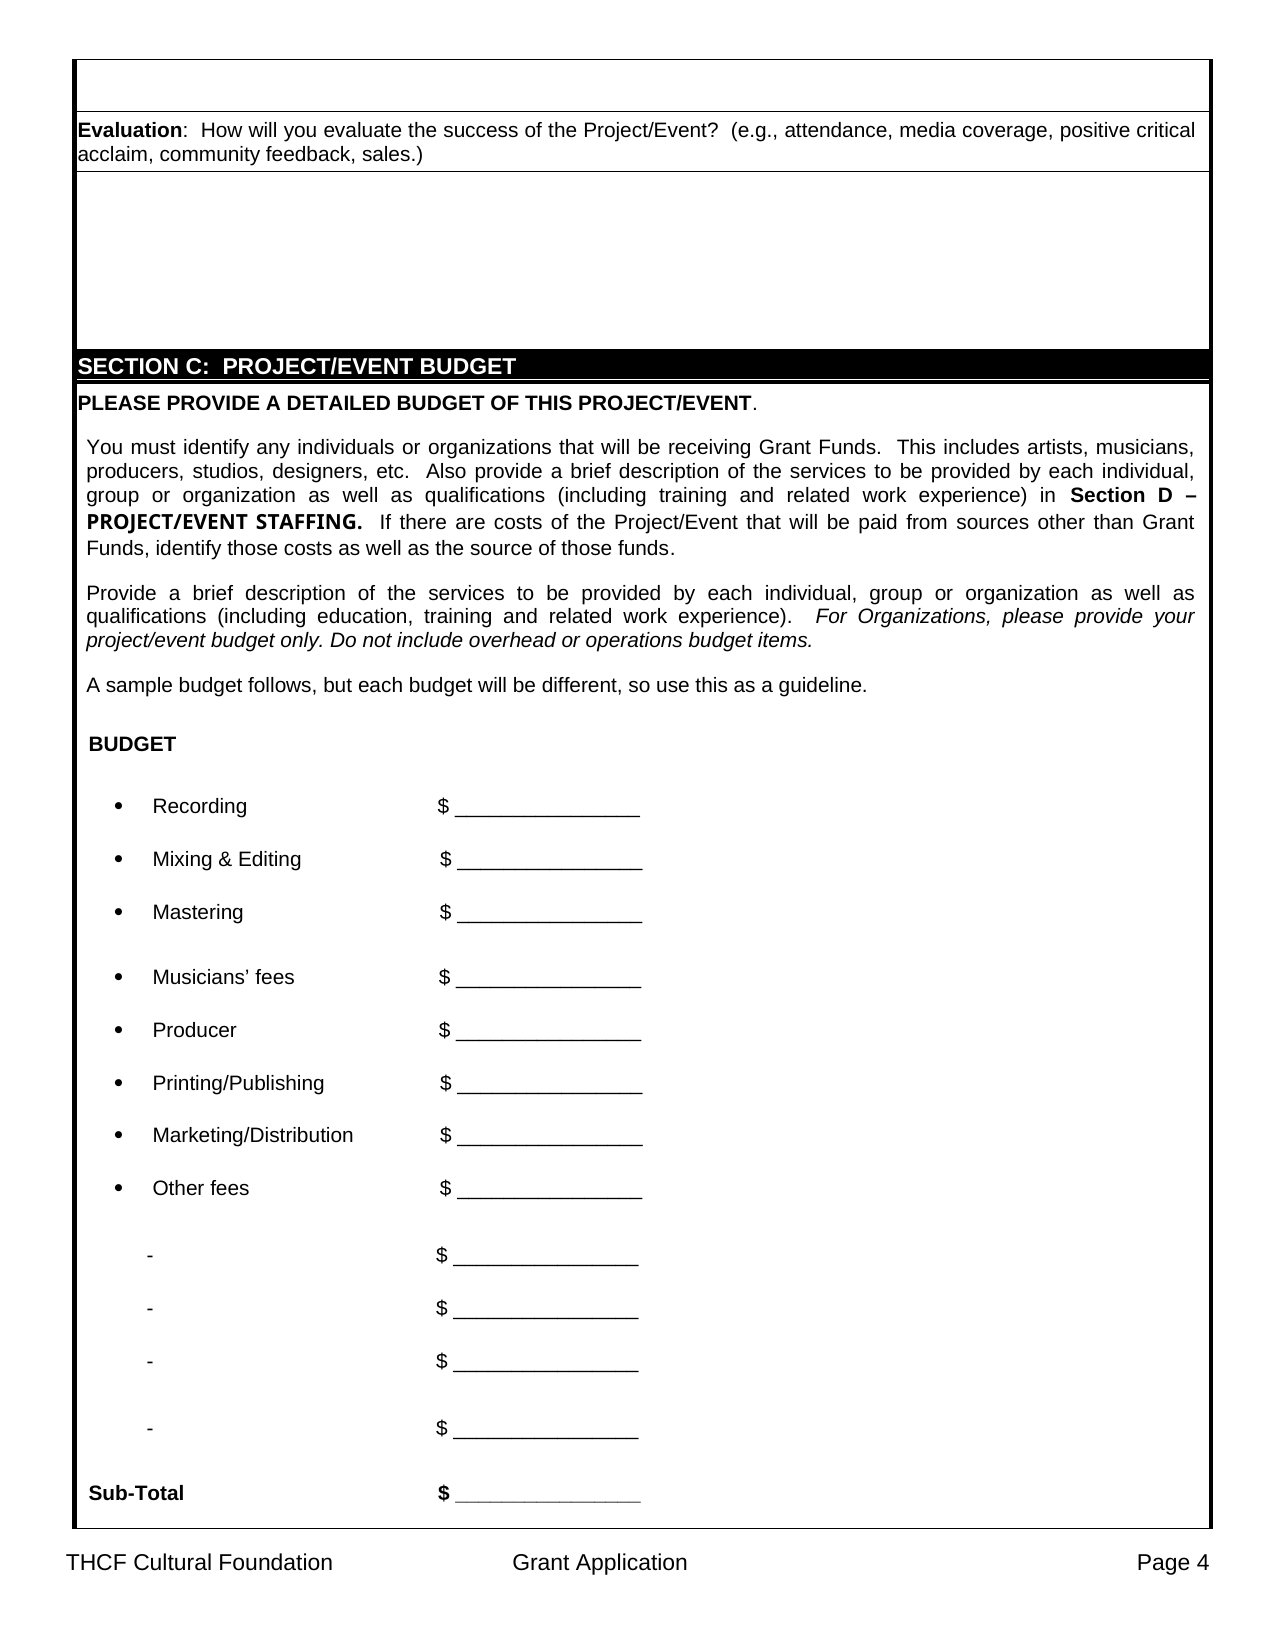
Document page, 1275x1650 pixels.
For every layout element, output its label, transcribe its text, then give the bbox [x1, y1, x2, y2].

table_cell [77, 60, 1209, 111]
table_cell [77, 172, 1209, 348]
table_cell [77, 384, 1209, 1528]
table_cell Evaluation: How will you evaluate the success of the Project/Event? (e.g., attendance, media coverage, positive critical acclaim, community feedback, sales.) [77, 112, 1209, 171]
table_cell SECTION C: PROJECT/EVENT BUDGET [77, 353, 1209, 379]
